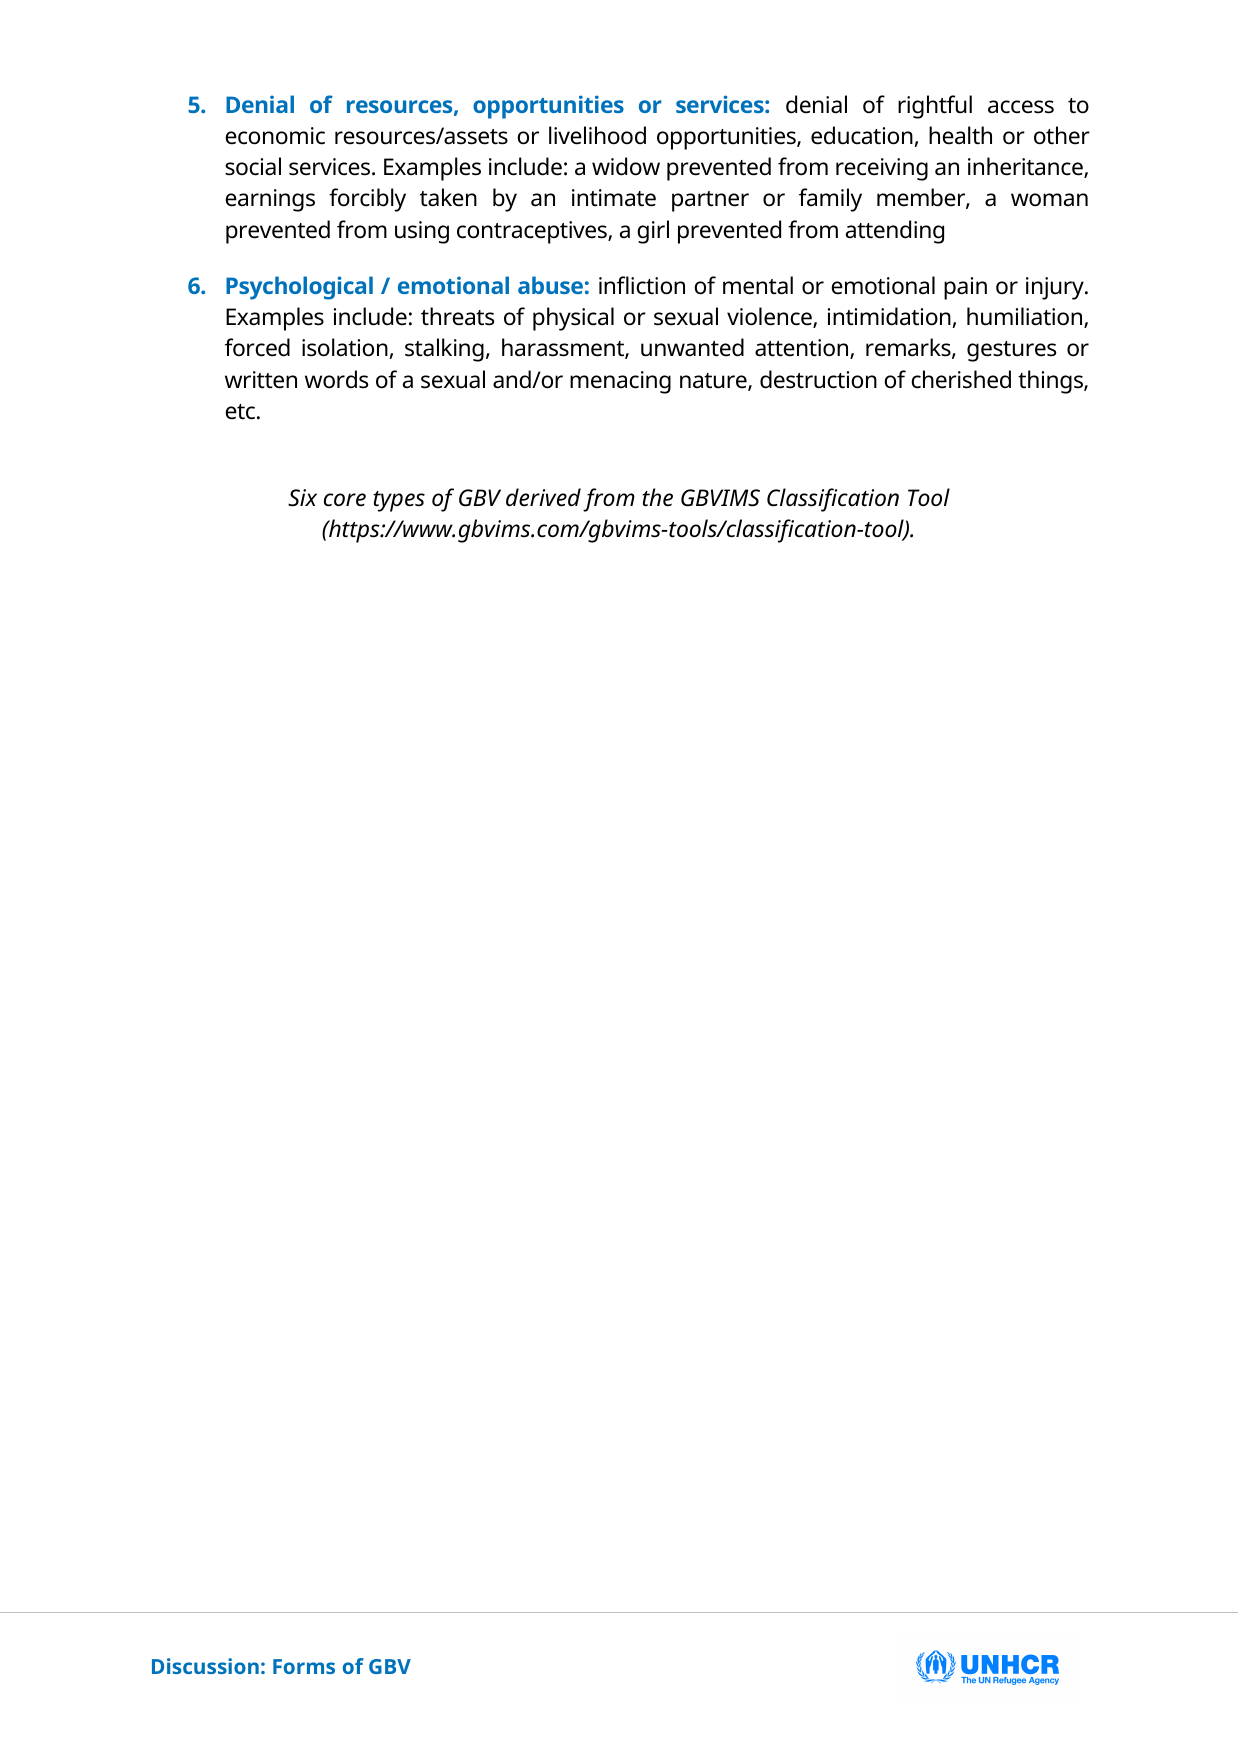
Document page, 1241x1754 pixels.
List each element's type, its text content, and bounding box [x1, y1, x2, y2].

list Psychological / emotional abuse: infliction of mental or emotional pain or injury. Examples include: threats of physical or sexual violence, intimidation, humiliation, forced isolation, stalking, harassment, unwanted attention, remarks, gestures or written words of a sexual and/or menacing nature, destruction of cherished things, etc. [187, 270, 1090, 426]
text Six core types of GBV derived from the GBVIMS Classification Tool (https://www.gbvims.com/gbvims-tools/classification-tool). [209, 482, 1031, 544]
list Denial of resources, opportunities or services: denial of rightful access to economic resources/assets or livelihood opportunities, education, health or other social services. Examples include: a widow prevented from receiving an inheritance, earnings forcibly taken by an intimate partner or family member, a woman prevented from using contraceptives, a girl prevented from attending [187, 89, 1090, 245]
picture [897, 1631, 1078, 1704]
